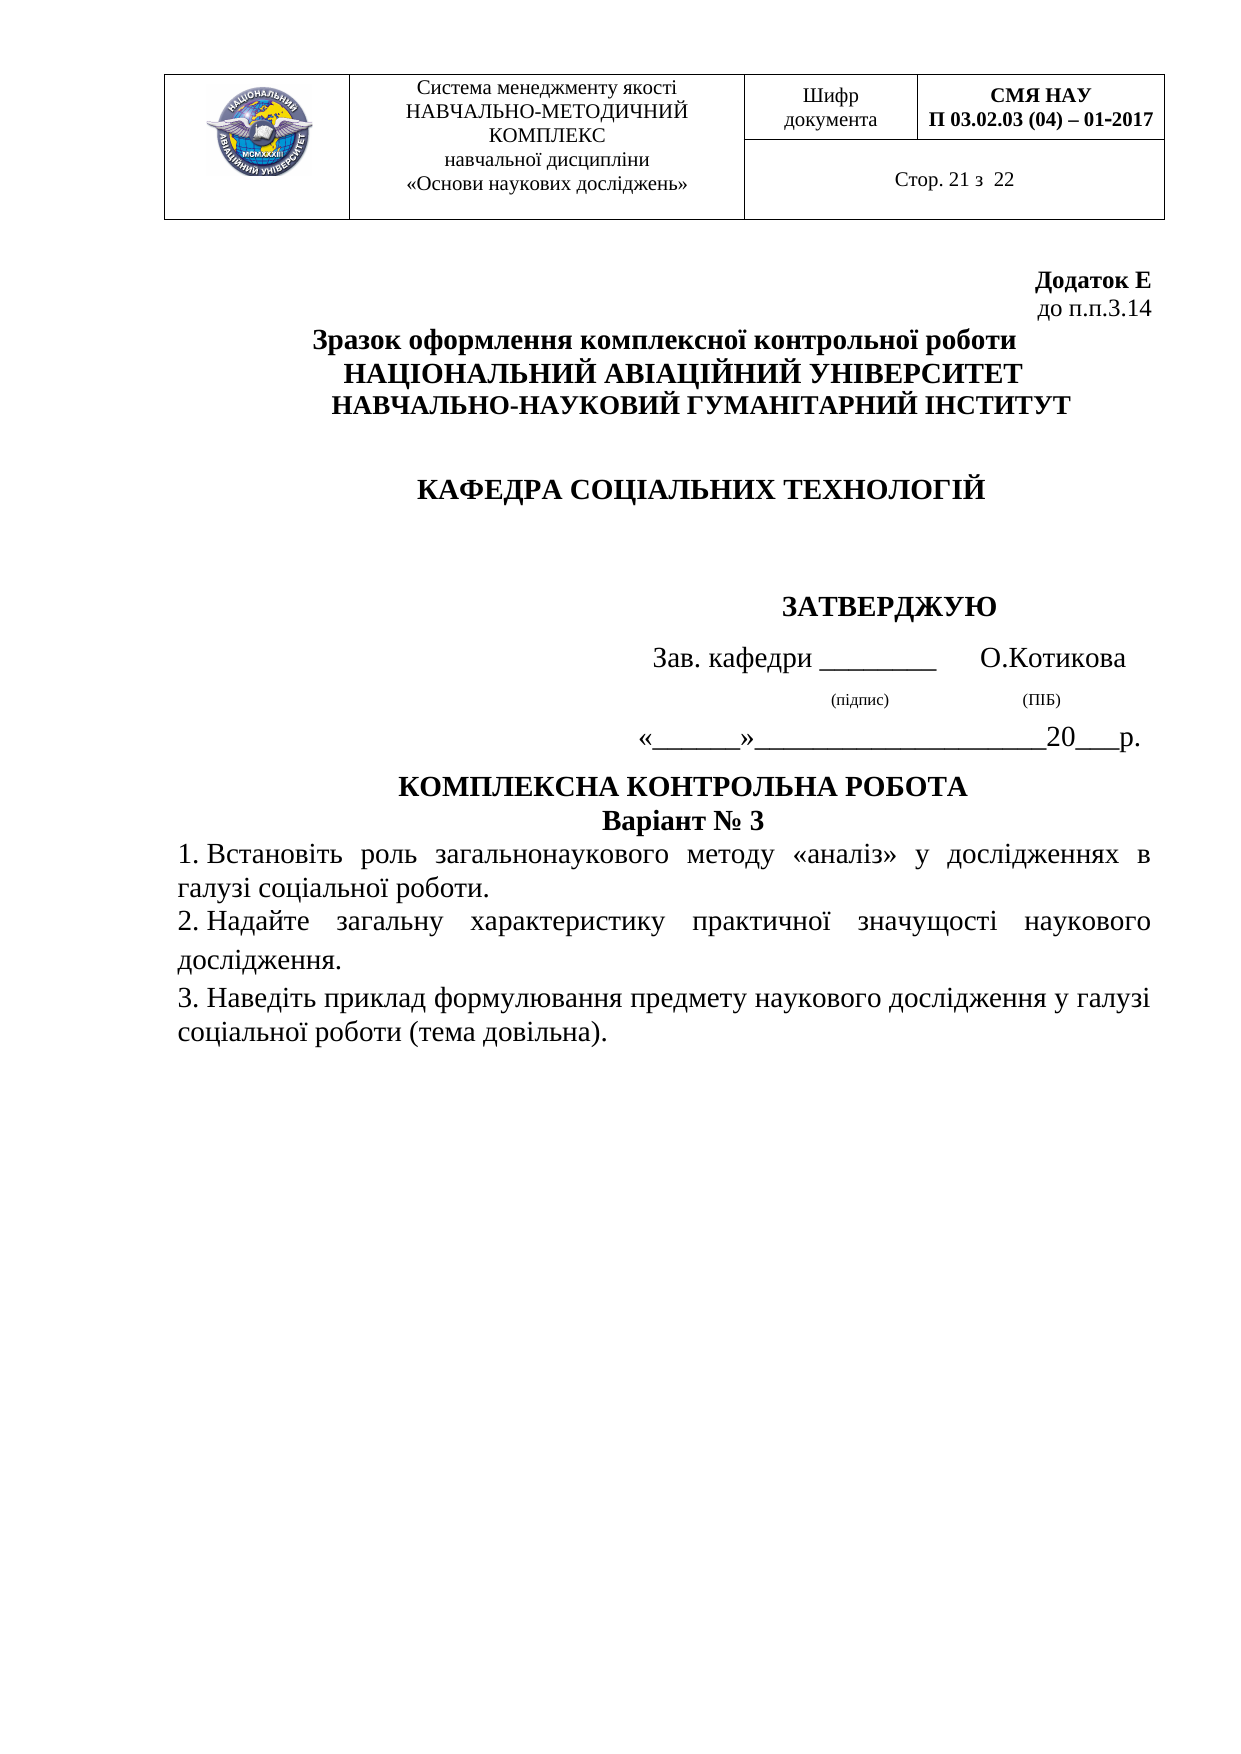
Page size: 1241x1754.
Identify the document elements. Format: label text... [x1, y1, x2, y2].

text 3. Наведіть приклад формулювання предмету наукового дослідження у галузі соціальної роботи (тема довільна). [177, 980, 1152, 1047]
text Зав. кафедри ________ О.Котикова [177, 640, 1152, 673]
text Додаток Е [472, 265, 1152, 293]
text КОМПЛЕКСНА КОНТРОЛЬНА РОБОТА [215, 769, 1152, 803]
text Національний авіаційний університет [215, 356, 1152, 389]
text «______»____________________20___р. [177, 719, 1152, 752]
text Затверджую [177, 589, 1152, 623]
picture [206, 84, 313, 175]
text до п.п.3.14 [472, 293, 1152, 322]
text Навчально-науковий Гуманітарний інститут [177, 389, 1152, 421]
text 2. Надайте загальну характеристику практичної значущості наукового дослідження. [177, 903, 1152, 975]
text (підпис) (ПІБ) [177, 690, 1152, 709]
text 1. Встановіть роль загальнонаукового методу «аналіз» у дослідженнях в галузі соціальної роботи. [177, 836, 1152, 903]
text Зразок оформлення комплексної контрольної роботи [177, 322, 1152, 356]
text Кафедра Соціальних технологій [177, 472, 1152, 506]
text Варіант № 3 [215, 803, 1152, 836]
